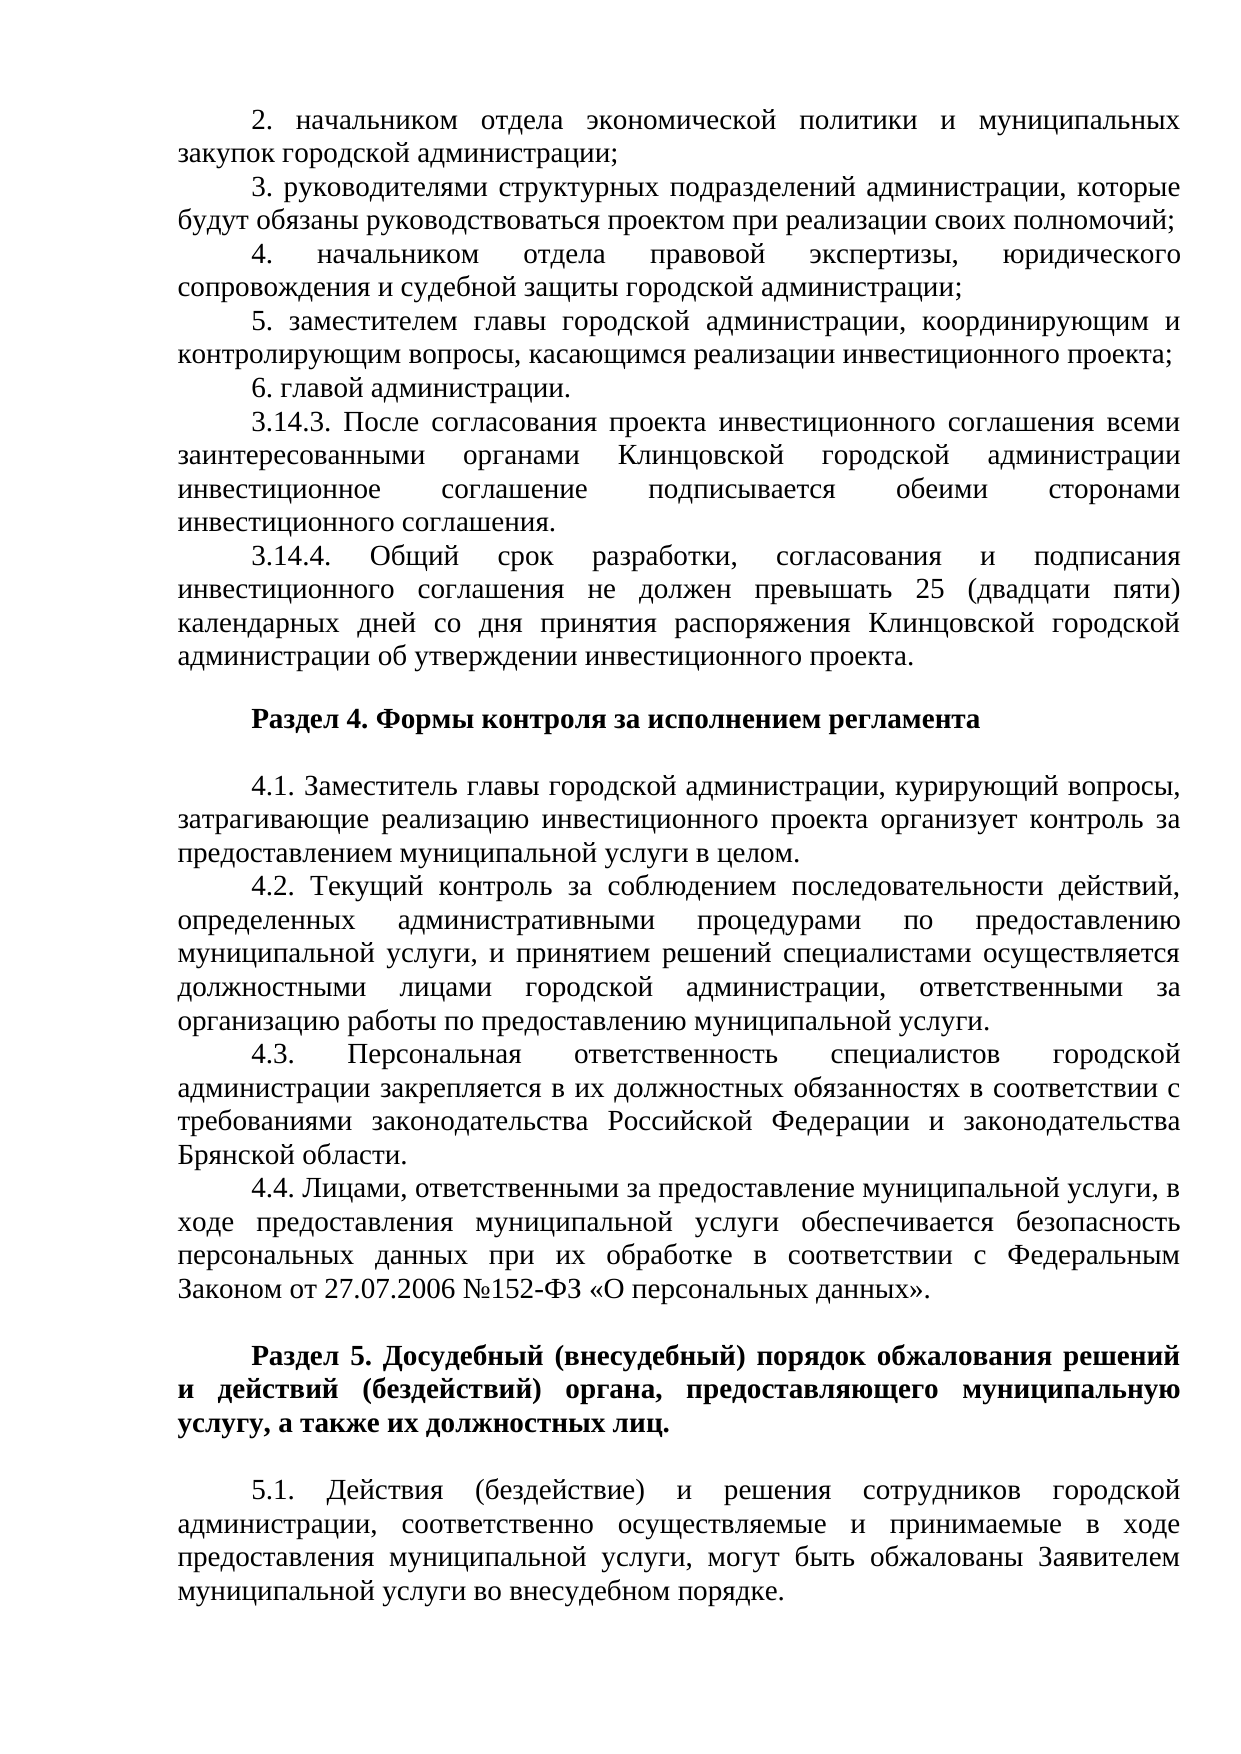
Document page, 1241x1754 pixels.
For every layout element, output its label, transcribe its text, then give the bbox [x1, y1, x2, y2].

text 3.14.3. После согласования проекта инвестиционного соглашения всеми заинтересованными органами Клинцовской городской администрации инвестиционное соглашение подписывается обеими сторонами инвестиционного соглашения. [177, 404, 1181, 538]
text 4.2. Текущий контроль за соблюдением последовательности действий, определенных административными процедурами по предоставлению муниципальной услуги, и принятием решений специалистами осуществляется должностными лицами городской администрации, ответственными за организацию работы по предоставлению муниципальной услуги. [177, 868, 1181, 1036]
text 6. главой администрации. [177, 370, 1181, 404]
text 5. заместителем главы городской администрации, координирующим и контролирующим вопросы, касающимся реализации инвестиционного проекта; [177, 303, 1181, 370]
text 4.1. Заместитель главы городской администрации, курирующий вопросы, затрагивающие реализацию инвестиционного проекта организует контроль за предоставлением муниципальной услуги в целом. [177, 768, 1181, 868]
text Раздел 5. Досудебный (внесудебный) порядок обжалования решений и действий (бездействий) органа, предоставляющего муниципальную услугу, а также их должностных лиц. [177, 1338, 1181, 1439]
text Раздел 4. Формы контроля за исполнением регламента [177, 701, 1181, 734]
text 4.3. Персональная ответственность специалистов городской администрации закрепляется в их должностных обязанностях в соответствии с требованиями законодательства Российской Федерации и законодательства Брянской области. [177, 1036, 1181, 1170]
text 5.1. Действия (бездействие) и решения сотрудников городской администрации, соответственно осуществляемые и принимаемые в ходе предоставления муниципальной услуги, могут быть обжалованы Заявителем муниципальной услуги во внесудебном порядке. [177, 1472, 1181, 1606]
text 3. руководителями структурных подразделений администрации, которые будут обязаны руководствоваться проектом при реализации своих полномочий; [177, 169, 1181, 236]
text 4.4. Лицами, ответственными за предоставление муниципальной услуги, в ходе предоставления муниципальной услуги обеспечивается безопасность персональных данных при их обработке в соответствии с Федеральным Законом от 27.07.2006 №152-ФЗ «О персональных данных». [177, 1170, 1181, 1304]
text 4. начальником отдела правовой экспертизы, юридического сопровождения и судебной защиты городской администрации; [177, 236, 1181, 303]
text 2. начальником отдела экономической политики и муниципальных закупок городской администрации; [177, 102, 1181, 169]
text 3.14.4. Общий срок разработки, согласования и подписания инвестиционного соглашения не должен превышать 25 (двадцати пяти) календарных дней со дня принятия распоряжения Клинцовской городской администрации об утверждении инвестиционного проекта. [177, 538, 1181, 672]
